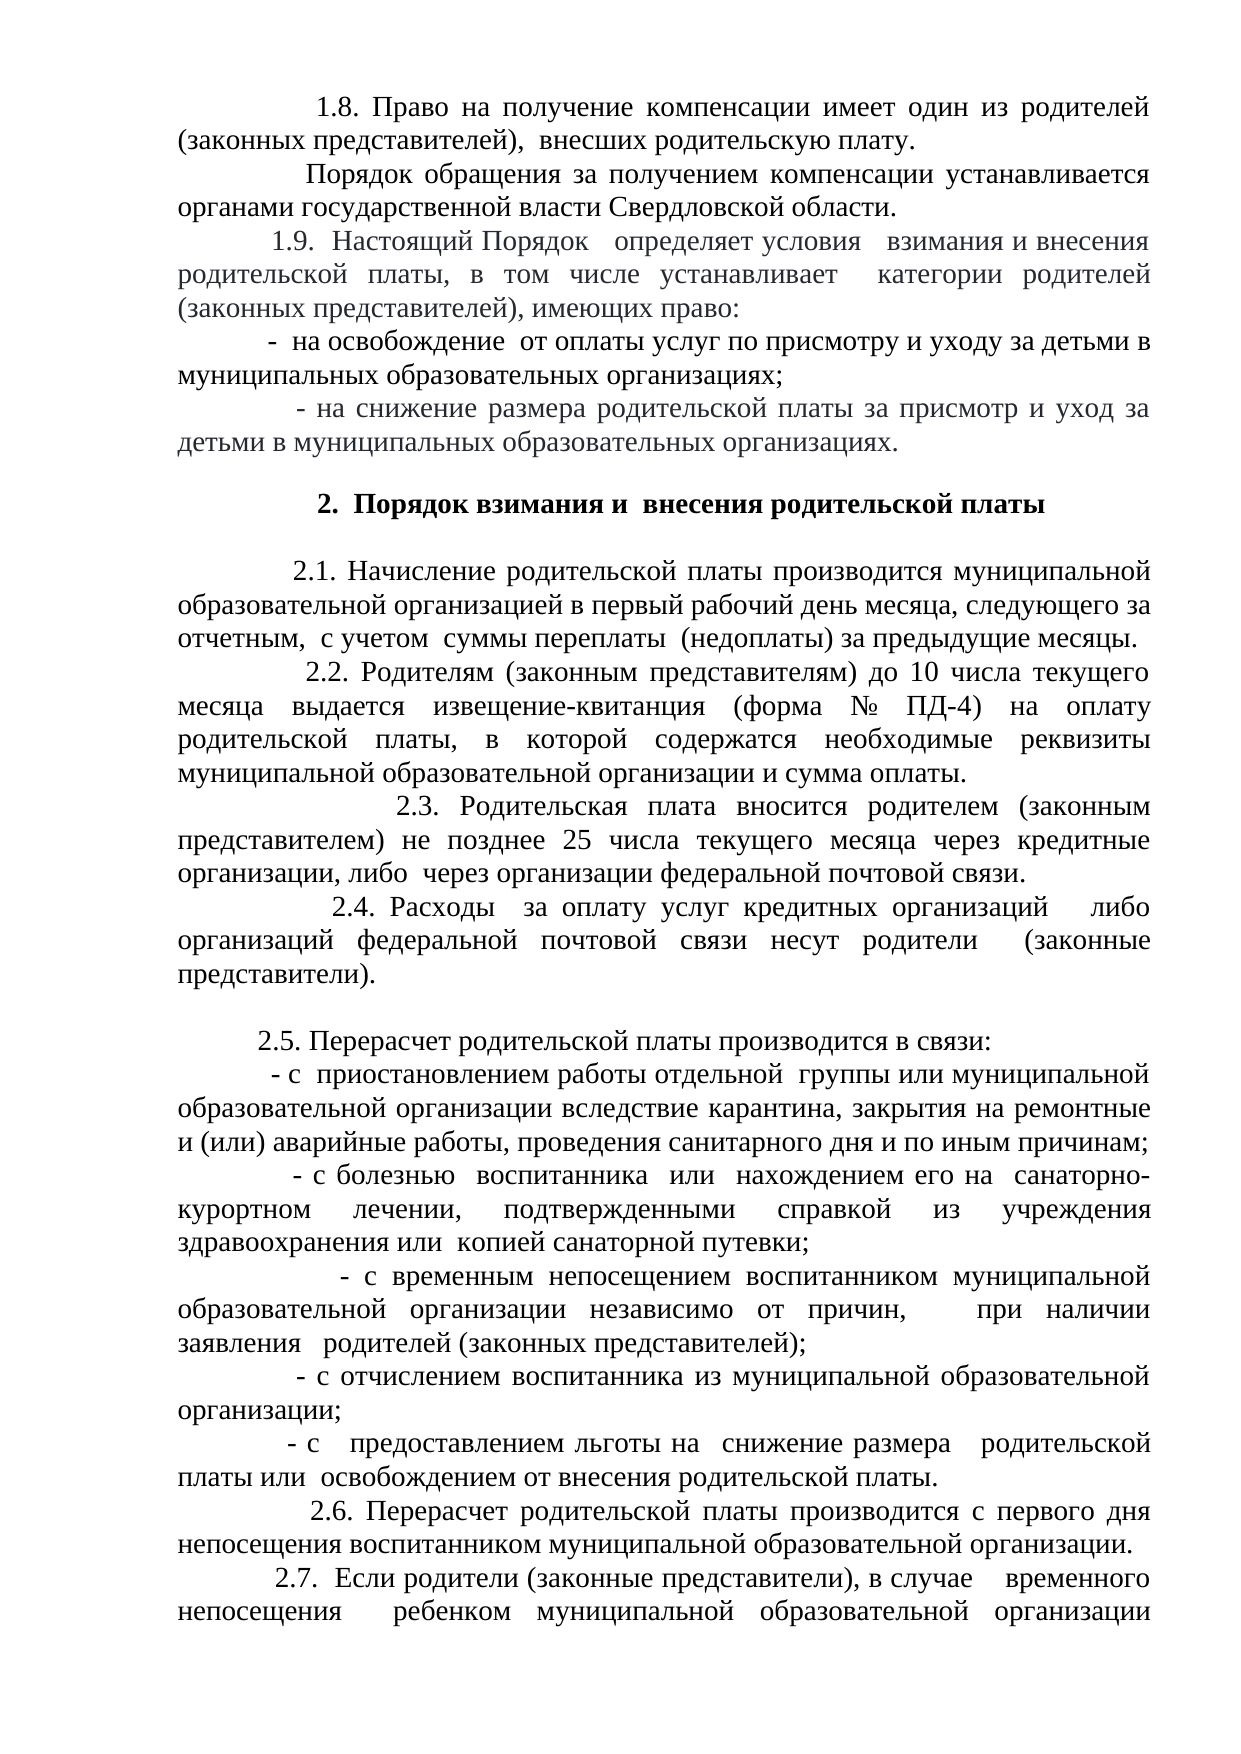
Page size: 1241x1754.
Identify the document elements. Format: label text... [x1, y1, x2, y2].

text 2.3. Родительская плата вносится родителем (законным представителем) не позднее 25 числа текущего месяца через кредитные организации, либо через организации федеральной почтовой связи. [177, 788, 1152, 889]
text - с отчислением воспитанника из муниципальной образовательной организации; [177, 1358, 1152, 1426]
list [177, 1560, 1152, 1627]
list 2.6. Перерасчет родительской платы производится с первого дня непосещения воспитанником муниципальной образовательной организации. [177, 1493, 1152, 1560]
text - с приостановлением работы отдельной группы или муниципальной образовательной организации вследствие карантина, закрытия на ремонтные и (или) аварийные работы, проведения санитарного дня и по иным причинам; [177, 1057, 1152, 1157]
text - на освобождение от оплаты услуг по присмотру и уходу за детьми в муниципальных образовательных организациях; [177, 323, 1152, 391]
subtitle 1.9. Настоящий Порядок определяет условия взимания и внесения родительской платы, в том числе устанавливает категории родителей (законных представителей), имеющих право: [177, 223, 1152, 323]
text Порядок обращения за получением компенсации устанавливается органами государственной власти Свердловской области. [177, 156, 1152, 223]
text 2.2. Родителям (законным представителям) до 10 числа текущего месяца выдается извещение-квитанция (форма № ПД-4) на оплату родительской платы, в которой содержатся необходимые реквизиты муниципальной образовательной организации и сумма оплаты. [177, 654, 1152, 788]
text 1.8. Право на получение компенсации имеет один из родителей (законных представителей), внесших родительскую плату. [177, 89, 1152, 156]
subtitle - на снижение размера родительской платы за присмотр и уход за детьми в муниципальных образовательных организациях. [177, 391, 1152, 458]
text 2. Порядок взимания и внесения родительской платы [266, 486, 1152, 520]
list 2.4. Расходы за оплату услуг кредитных организаций либо организаций федеральной почтовой связи несут родители (законные представители). [177, 889, 1152, 989]
text - с временным непосещением воспитанником муниципальной образовательной организации независимо от причин, при наличии заявления родителей (законных представителей); [177, 1258, 1152, 1358]
list - с болезнью воспитанника или нахождением его на санаторно-курортном лечении, подтвержденными справкой из учреждения здравоохранения или копией санаторной путевки; [177, 1157, 1152, 1258]
text 2.5. Перерасчет родительской платы производится в связи: [177, 1023, 1152, 1057]
text 2.1. Начисление родительской платы производится муниципальной образовательной организацией в первый рабочий день месяца, следующего за отчетным, с учетом суммы переплаты (недоплаты) за предыдущие месяцы. [177, 553, 1152, 654]
text - с предоставлением льготы на снижение размера родительской платы или освобождением от внесения родительской платы. [177, 1426, 1152, 1493]
